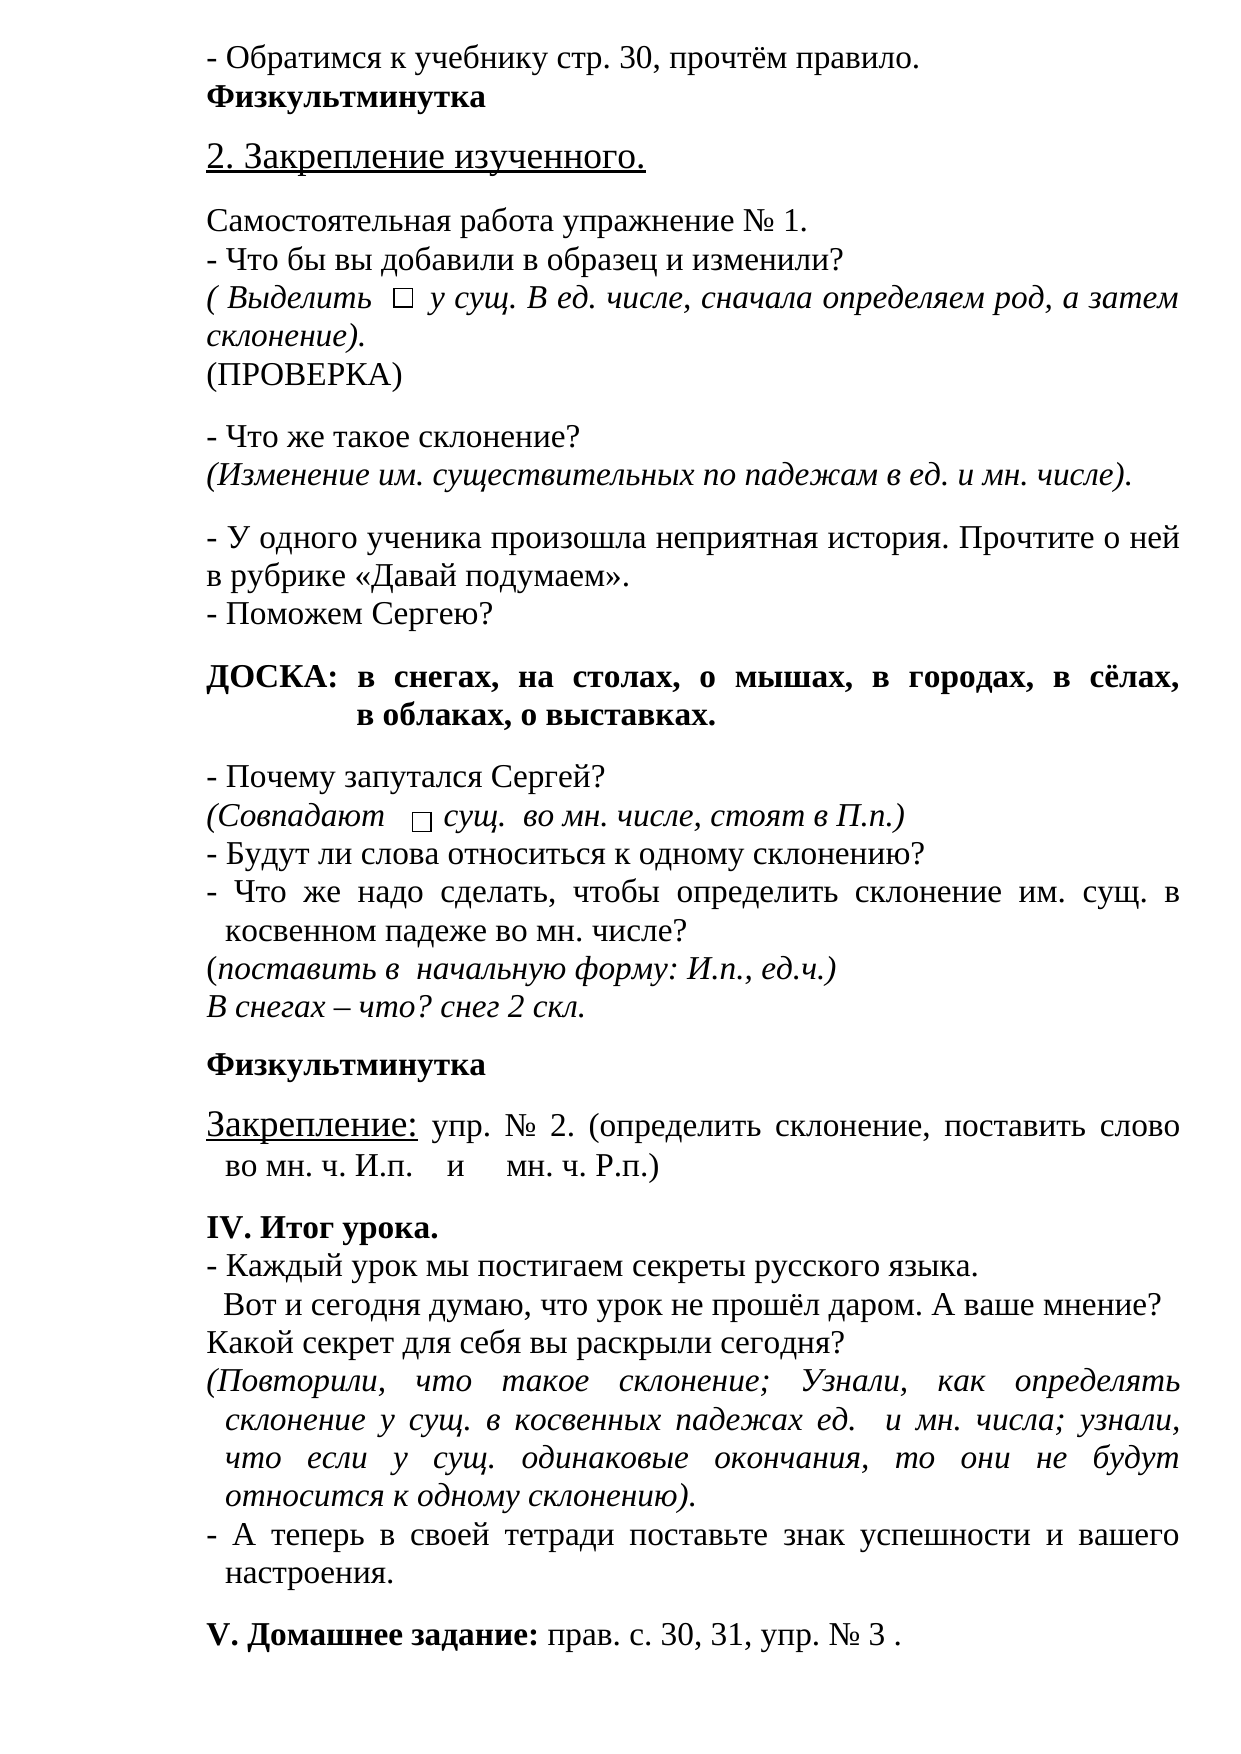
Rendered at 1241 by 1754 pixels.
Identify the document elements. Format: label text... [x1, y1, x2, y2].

text Физкультминутка [206, 1044, 1181, 1083]
text (Изменение им. существительных по падежам в ед. и мн. числе). [206, 454, 1181, 493]
text ДОСКА: в снегах, на столах, о мышах, в городах, в сёлах, в облаках, о выставках. [206, 656, 1181, 733]
text IV. Итог урока. [206, 1207, 1181, 1246]
text V. Домашнее задание: прав. с. 30, 31, упр. № 3 . [206, 1615, 1181, 1653]
text ( Выделить у сущ. В ед. числе, сначала определяем род, а затем склонение). [206, 277, 1181, 354]
text (Совпадают сущ. во мн. числе, стоят в П.п.) [206, 795, 1181, 833]
text 2. Закрепление изученного. [206, 133, 1181, 176]
text - Что бы вы добавили в образец и изменили? [206, 239, 1181, 277]
text Самостоятельная работа упражнение № 1. [206, 201, 1181, 239]
text - У одного ученика произошла неприятная история. Прочтите о ней в рубрике «Давай подумаем». [206, 517, 1181, 594]
text - А теперь в своей тетради поставьте знак успешности и вашего настроения. [206, 1514, 1181, 1591]
text - Что же такое склонение? [206, 416, 1181, 454]
text - Почему запутался Сергей? [206, 757, 1181, 795]
text Какой секрет для себя вы раскрыли сегодня? [206, 1322, 1181, 1361]
text (Повторили, что такое склонение; Узнали, как определять склонение у сущ. в косвенных падежах ед. и мн. числа; узнали, что если у сущ. одинаковые окончания, то они не будут относится к одному склонению). [206, 1361, 1181, 1514]
text (поставить в начальную форму: И.п., ед.ч.) [206, 948, 1181, 987]
text (ПРОВЕРКА) [206, 354, 1181, 392]
text Вот и сегодня думаю, что урок не прошёл даром. А ваше мнение? [206, 1284, 1181, 1322]
text - Что же надо сделать, чтобы определить склонение им. сущ. в косвенном падеже во мн. числе? [206, 872, 1181, 948]
text Физкультминутка [206, 76, 1181, 114]
text - Каждый урок мы постигаем секреты русского языка. [206, 1246, 1181, 1284]
text В снегах – что? снег 2 скл. [206, 987, 1181, 1025]
text - Обратимся к учебнику стр. 30, прочтём правило. [206, 37, 1181, 76]
text - Поможем Сергею? [206, 594, 1181, 632]
text Закрепление: упр. № 2. (определить склонение, поставить слово во мн. ч. И.п. и мн. ч. Р.п.) [206, 1102, 1181, 1183]
text - Будут ли слова относиться к одному склонению? [206, 833, 1181, 872]
